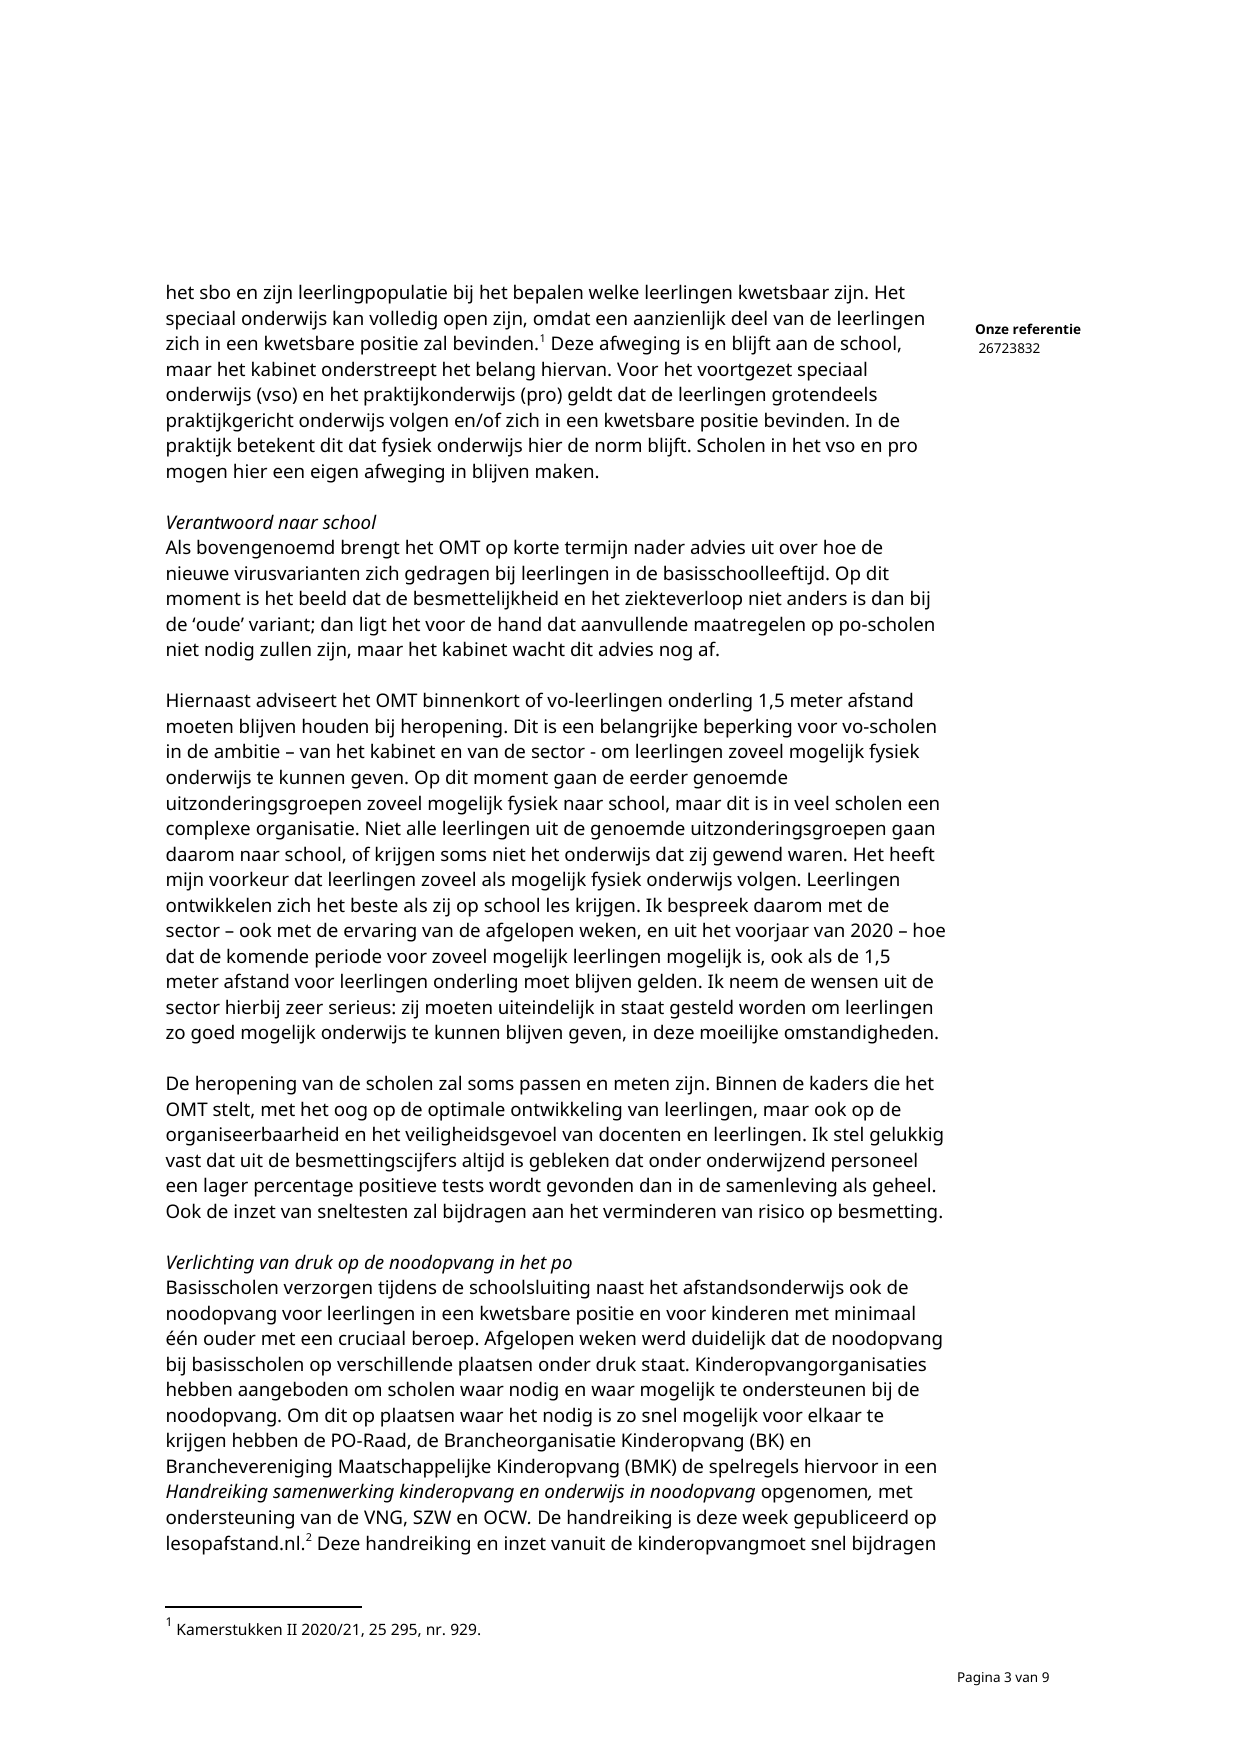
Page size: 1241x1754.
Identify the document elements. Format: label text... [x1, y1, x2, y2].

text Verlichting van druk op de noodopvang in het po [165, 1249, 947, 1275]
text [165, 279, 947, 483]
text De heropening van de scholen zal soms passen en meten zijn. Binnen de kaders die het OMT stelt, met het oog op de optimale ontwikkeling van leerlingen, maar ook op de organiseerbaarheid en het veiligheidsgevoel van docenten en leerlingen. Ik stel gelukkig vast dat uit de besmettingscijfers altijd is gebleken dat onder onderwijzend personeel een lager percentage positieve tests wordt gevonden dan in de samenleving als geheel. Ook de inzet van sneltesten zal bijdragen aan het verminderen van risico op besmetting. [165, 1071, 947, 1224]
text Verantwoord naar school [165, 509, 947, 534]
text Als bovengenoemd brengt het OMT op korte termijn nader advies uit over hoe de nieuwe virusvarianten zich gedragen bij leerlingen in de basisschoolleeftijd. Op dit moment is het beeld dat de besmettelijkheid en het ziekteverloop niet anders is dan bij de ‘oude’ variant; dan ligt het voor de hand dat aanvullende maatregelen op po-scholen niet nodig zullen zijn, maar het kabinet wacht dit advies nog af. [165, 534, 947, 662]
text Hiernaast adviseert het OMT binnenkort of vo-leerlingen onderling 1,5 meter afstand moeten blijven houden bij heropening. Dit is een belangrijke beperking voor vo-scholen in de ambitie – van het kabinet en van de sector - om leerlingen zoveel mogelijk fysiek onderwijs te kunnen geven. Op dit moment gaan de eerder genoemde uitzonderingsgroepen zoveel mogelijk fysiek naar school, maar dit is in veel scholen een complexe organisatie. Niet alle leerlingen uit de genoemde uitzonderingsgroepen gaan daarom naar school, of krijgen soms niet het onderwijs dat zij gewend waren. Het heeft mijn voorkeur dat leerlingen zoveel als mogelijk fysiek onderwijs volgen. Leerlingen ontwikkelen zich het beste als zij op school les krijgen. Ik bespreek daarom met de sector – ook met de ervaring van de afgelopen weken, en uit het voorjaar van 2020 – hoe dat de komende periode voor zoveel mogelijk leerlingen mogelijk is, ook als de 1,5 meter afstand voor leerlingen onderling moet blijven gelden. Ik neem de wensen uit de sector hierbij zeer serieus: zij moeten uiteindelijk in staat gesteld worden om leerlingen zo goed mogelijk onderwijs te kunnen blijven geven, in deze moeilijke omstandigheden. [165, 688, 947, 1045]
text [165, 1275, 947, 1555]
